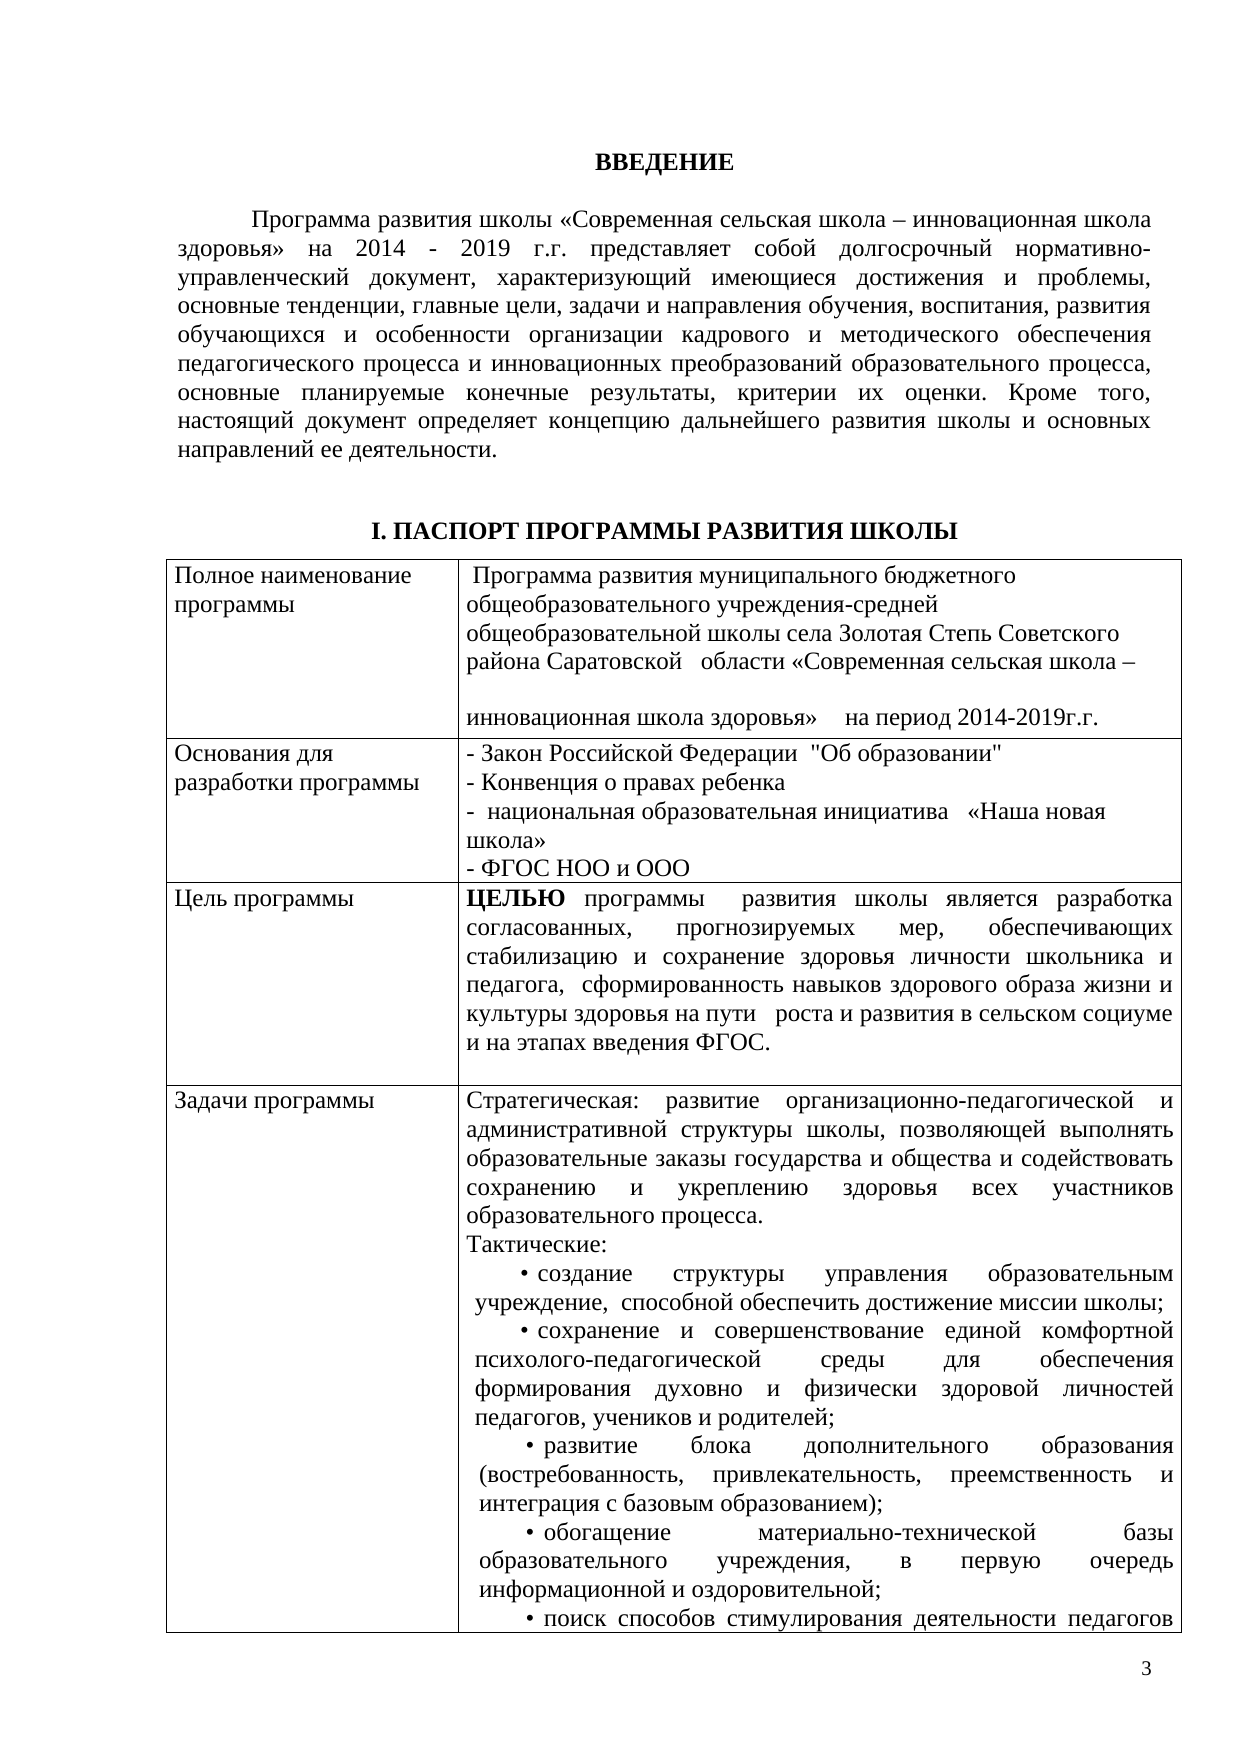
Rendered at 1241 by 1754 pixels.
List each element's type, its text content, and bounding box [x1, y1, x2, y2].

table_cell Основания для разработки программы [167, 739, 458, 882]
table_cell - Закон Российской Федерации "Об образовании" - Конвенция о правах ребенка - национальная образовательная инициатива «Наша новая школа» - ФГОС НОО и ООО [459, 739, 1181, 882]
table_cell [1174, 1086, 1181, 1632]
table_cell Цель программы [167, 883, 458, 1084]
table_header Программа развития муниципального бюджетного общеобразовательного учреждения-средней общеобразовательной школы села Золотая Степь Советского района Саратовской области «Современная сельская школа – инновационная школа здоровья» на период 2014-2019г.г. [459, 560, 1181, 737]
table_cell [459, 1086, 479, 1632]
text ВВЕДЕНИЕ [177, 147, 1152, 176]
table_cell Задачи программы [167, 1086, 458, 1632]
table_cell ЦЕЛЬЮ программы развития школы является разработка согласованных, прогнозируемых мер, обеспечивающих стабилизацию и сохранение здоровья личности школьника и педагога, сформированность навыков здорового образа жизни и культуры здоровья на пути роста и развития в сельском социуме и на этапах введения ФГОС. [459, 883, 1181, 1084]
text I. ПАСПОРТ ПРОГРАММЫ РАЗВИТИЯ ШКОЛЫ [177, 516, 1152, 545]
table_header Полное наименование программы [167, 560, 458, 737]
text Программа развития школы «Современная сельская школа – инновационная школа здоровья» на 2014 - 2019 г.г. представляет собой долгосрочный нормативно-управленческий документ, характеризующий имеющиеся достижения и проблемы, основные тенденции, главные цели, задачи и направления обучения, воспитания, развития обучающихся и особенности организации кадрового и методического обеспечения педагогического процесса и инновационных преобразований образовательного процесса, основные планируемые конечные результаты, критерии их оценки. Кроме того, настоящий документ определяет концепцию дальнейшего развития школы и основных направлений ее деятельности. [177, 204, 1152, 463]
